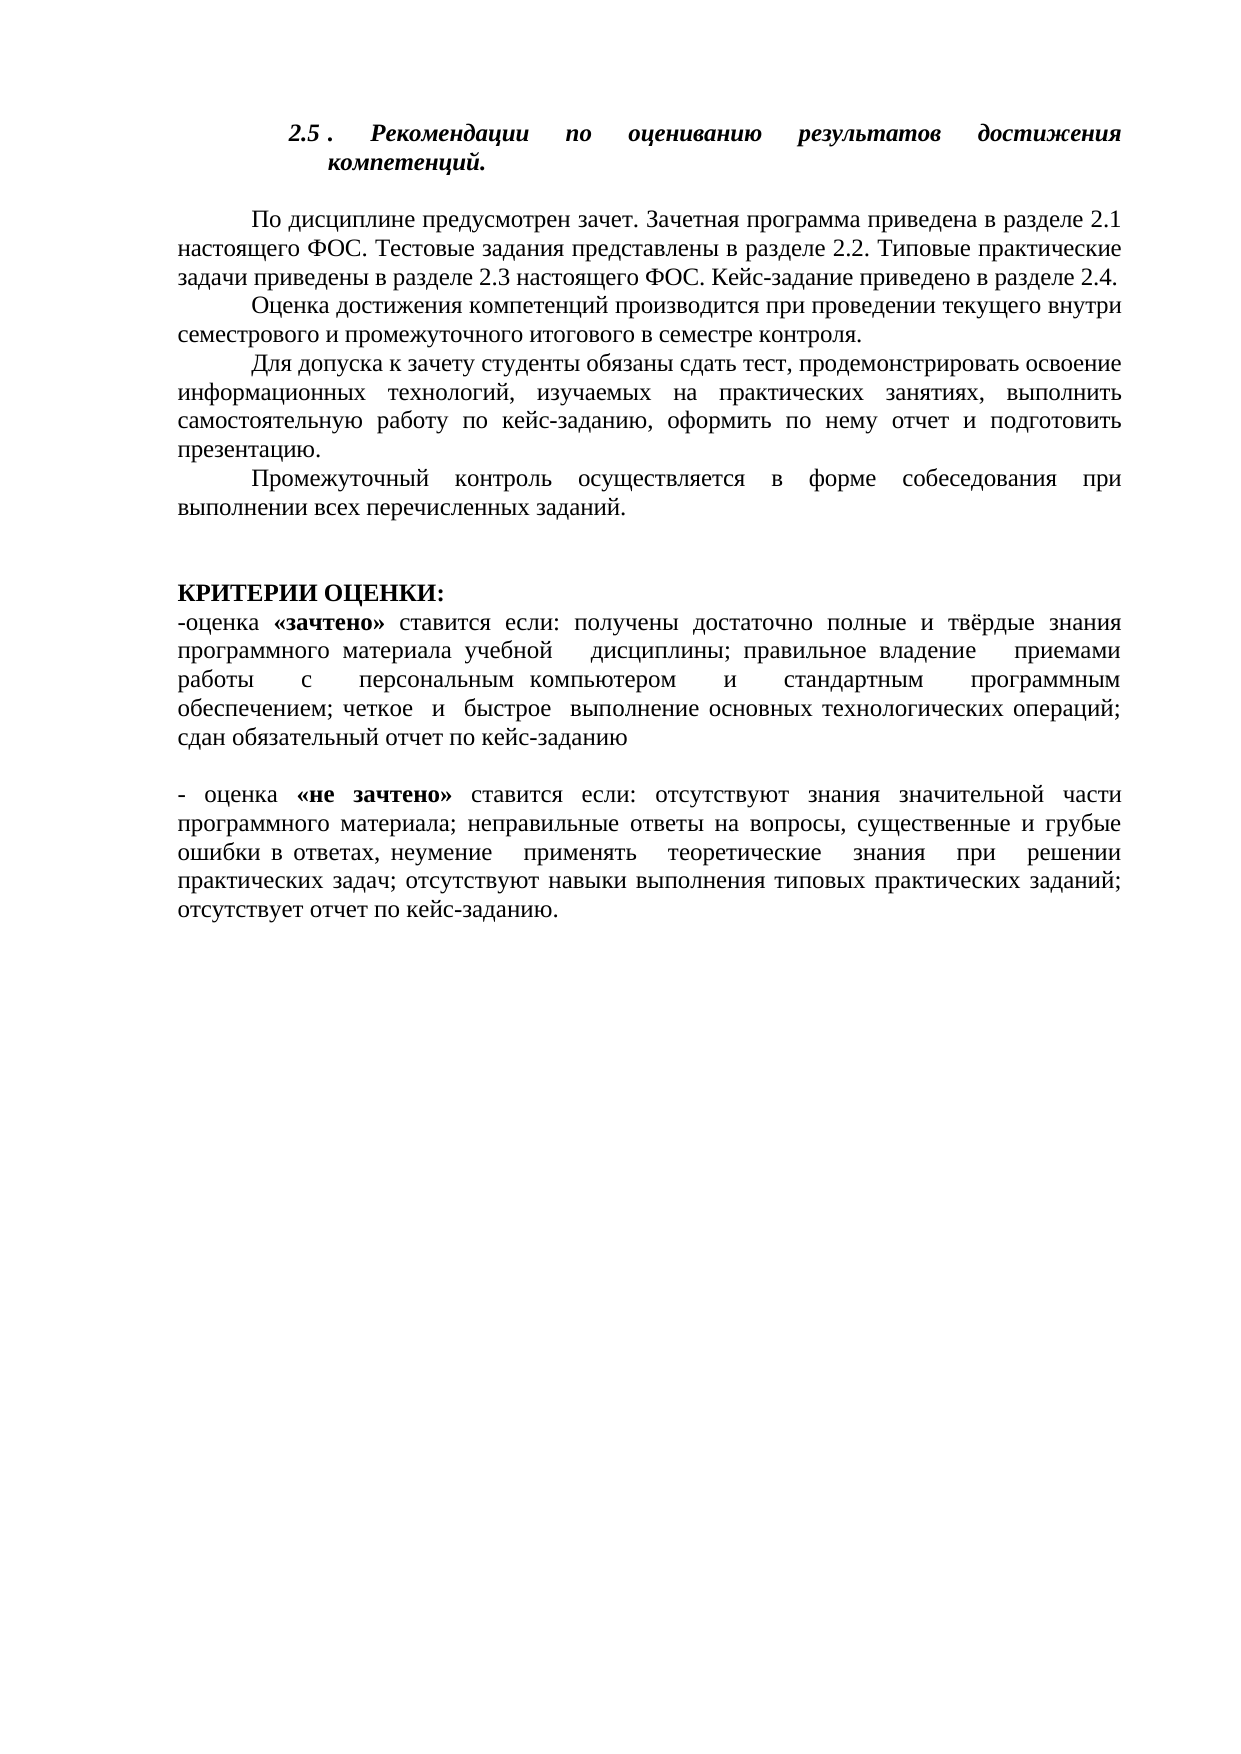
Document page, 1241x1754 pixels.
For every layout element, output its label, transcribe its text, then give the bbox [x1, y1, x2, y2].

text Оценка достижения компетенций производится при проведении текущего внутри семестрового и промежуточного итогового в семестре контроля. [177, 291, 1122, 348]
text -оценка «зачтено» ставится если: получены достаточно полные и твёрдые знания программного материала учебной дисциплины; правильное владение приемами работы с персональным компьютером и стандартным программным обеспечением; четкое и быстрое выполнение основных технологических операций; сдан обязательный отчет по кейс-заданию [177, 607, 1122, 751]
list По дисциплине предусмотрен зачет. Зачетная программа приведена в разделе 2.1 настоящего ФОС. Тестовые задания представлены в разделе 2.2. Типовые практические задачи приведены в разделе 2.3 настоящего ФОС. Кейс-задание приведено в разделе 2.4. [177, 204, 1122, 291]
text Для допуска к зачету студенты обязаны сдать тест, продемонстрировать освоение информационных технологий, изучаемых на практических занятиях, выполнить самостоятельную работу по кейс-заданию, оформить по нему отчет и подготовить презентацию. [177, 348, 1122, 463]
text - оценка «не зачтено» ставится если: отсутствуют знания значительной части программного материала; неправильные ответы на вопросы, существенные и грубые ошибки в ответах, неумение применять теоретические знания при решении практических задач; отсутствуют навыки выполнения типовых практических заданий; отсутствует отчет по кейс-заданию. [177, 779, 1122, 923]
list . Рекомендации по оцениванию результатов достижения компетенций. [288, 118, 1122, 176]
text КРИТЕРИИ ОЦЕНКИ: [177, 578, 1122, 607]
text Промежуточный контроль осуществляется в форме собеседования при выполнении всех перечисленных заданий. [177, 463, 1122, 521]
